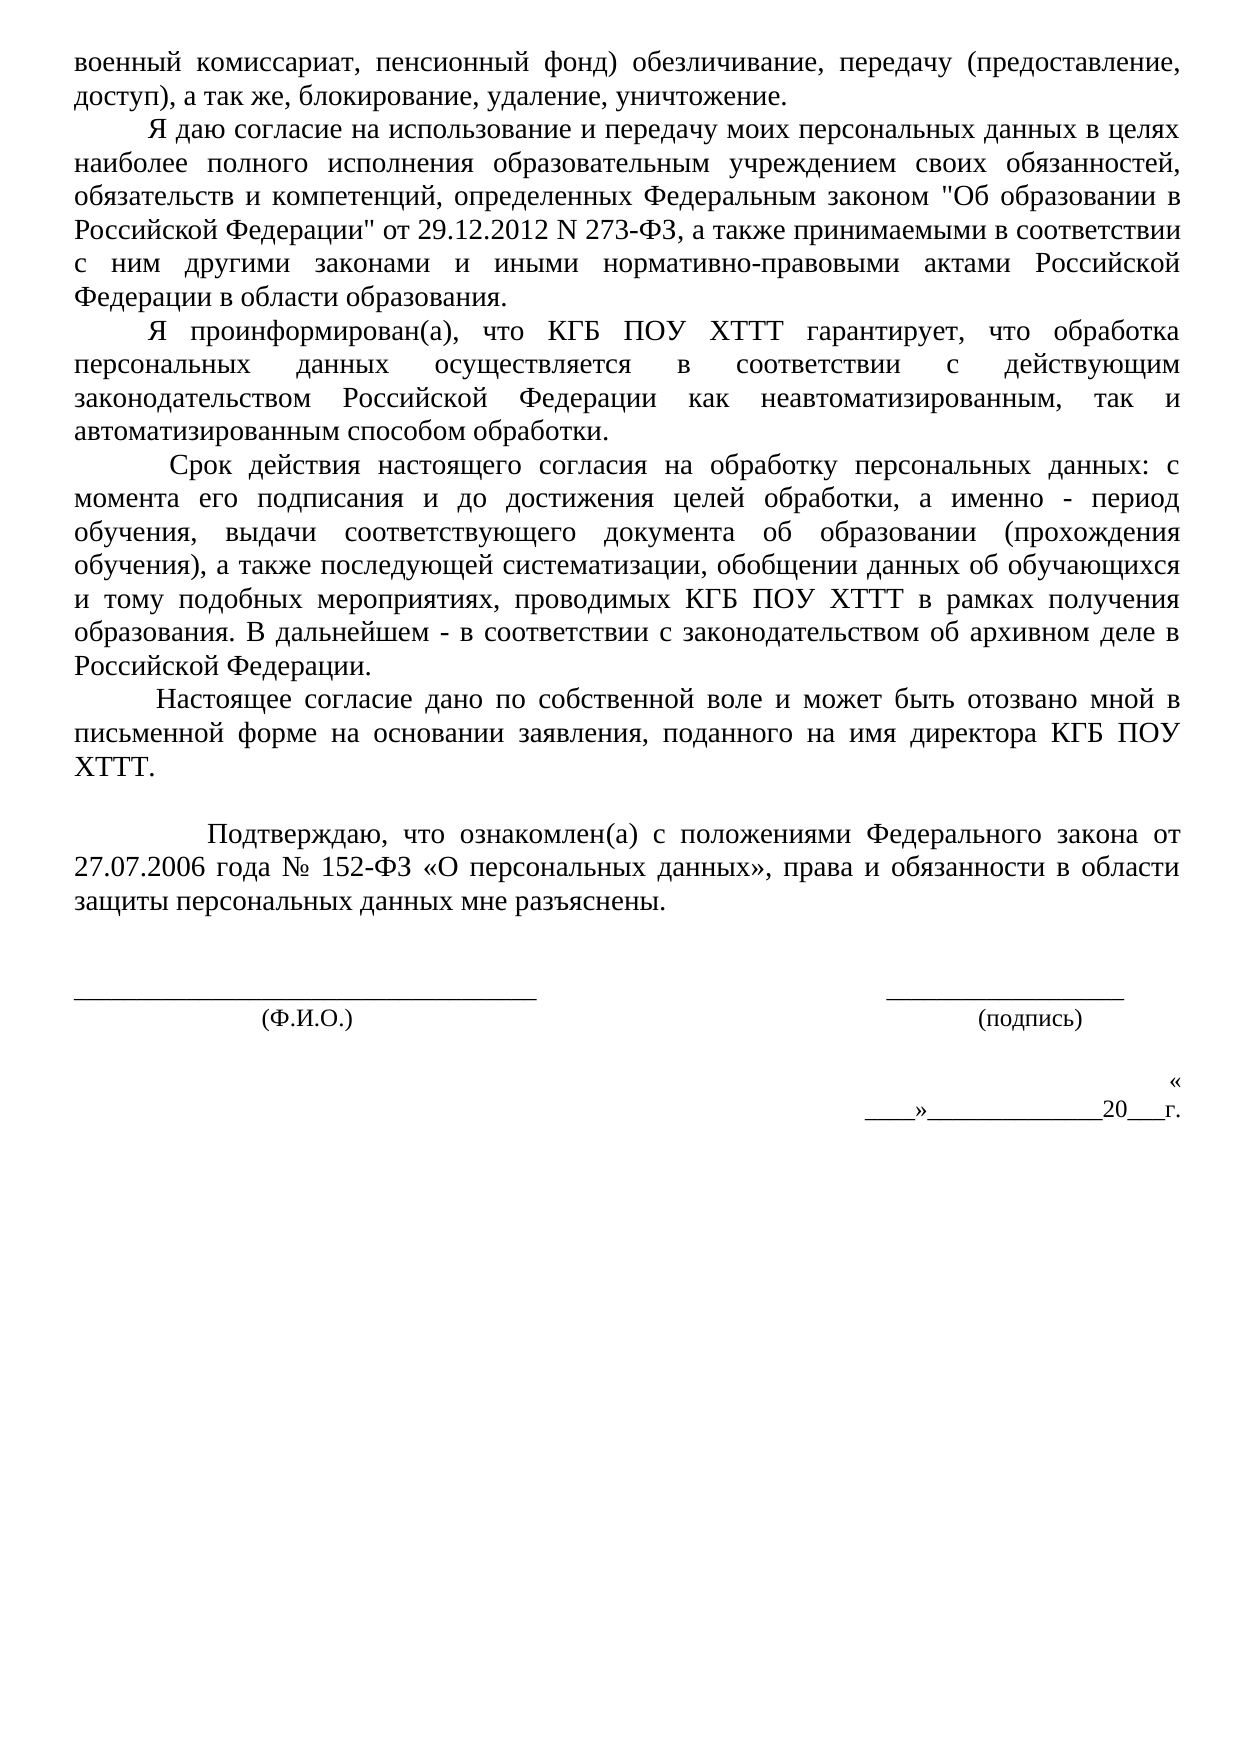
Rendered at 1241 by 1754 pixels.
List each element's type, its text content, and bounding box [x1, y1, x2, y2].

text Я даю согласие на использование и передачу моих персональных данных в целях наиболее полного исполнения образовательным учреждением своих обязанностей, обязательств и компетенций, определенных Федеральным законом "Об образовании в Российской Федерации" от 29.12.2012 N 273-ФЗ, а также принимаемыми в соответствии с ним другими законами и иными нормативно-правовыми актами Российской Федерации в области образования. [74, 111, 1181, 313]
text Я проинформирован(а), что КГБ ПОУ ХТТТ гарантирует, что обработка персональных данных осуществляется в соответствии с действующим законодательством Российской Федерации как неавтоматизированным, так и автоматизированным способом обработки. [74, 313, 1181, 447]
text _____________________________________ ___________________ [74, 974, 1181, 1003]
text Подтверждаю, что ознакомлен(а) с положениями Федерального закона от 27.07.2006 года № 152-ФЗ «О персональных данных», права и обязанности в области защиты персональных данных мне разъяснены. [74, 816, 1181, 916]
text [74, 44, 1181, 111]
text (Ф.И.О.) (подпись) [74, 1003, 1181, 1031]
text Настоящее согласие дано по собственной воле и может быть отозвано мной в письменной форме на основании заявления, поданного на имя директора КГБ ПОУ ХТТТ. [74, 682, 1181, 782]
text Срок действия настоящего согласия на обработку персональных данных: с момента его подписания и до достижения целей обработки, а именно - период обучения, выдачи соответствующего документа об образовании (прохождения обучения), а также последующей систематизации, обобщении данных об обучающихся и тому подобных мероприятиях, проводимых КГБ ПОУ ХТТТ в рамках получения образования. В дальнейшем - в соответствии с законодательством об архивном деле в Российской Федерации. [74, 447, 1181, 682]
text «____»______________20___г. [133, 1065, 1181, 1122]
